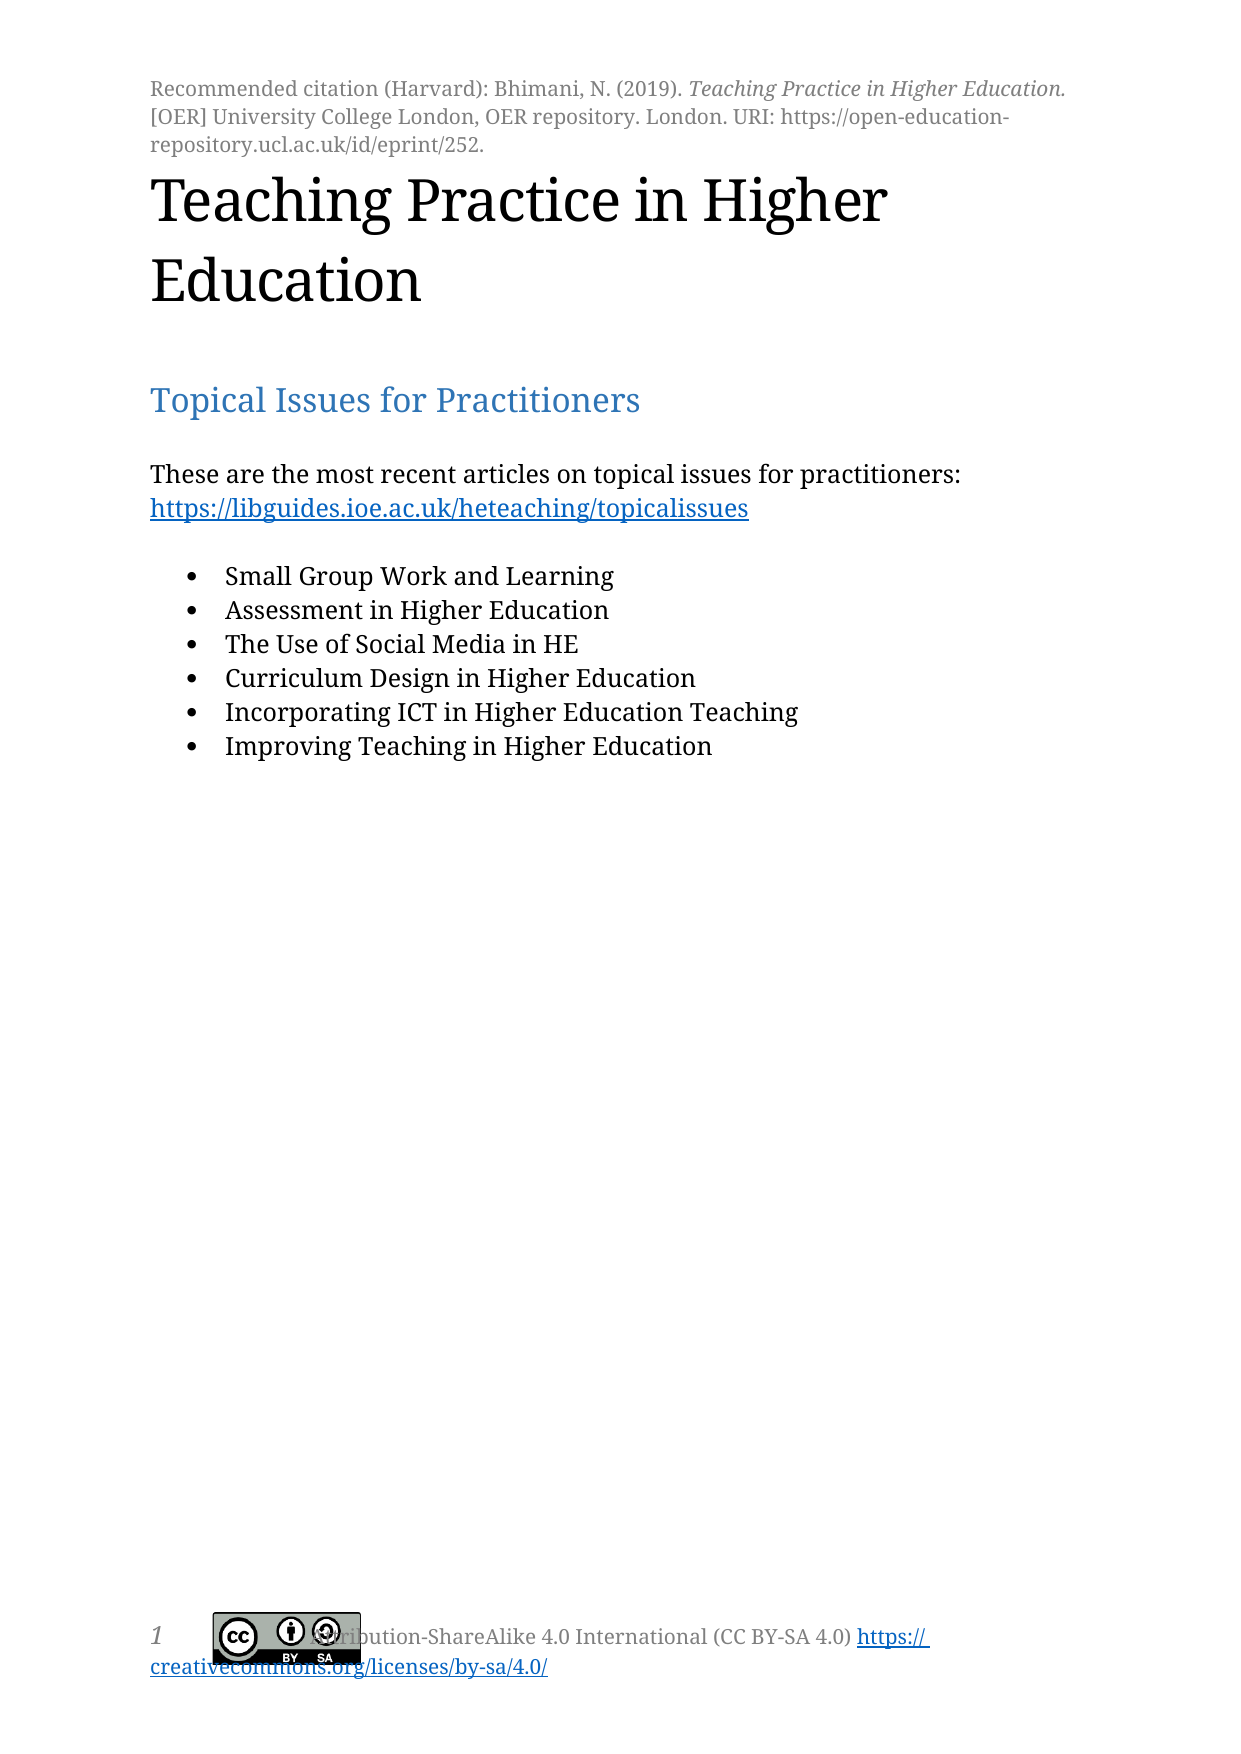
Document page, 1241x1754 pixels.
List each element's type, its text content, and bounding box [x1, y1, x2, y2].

text These are the most recent articles on topical issues for practitioners: https://libguides.ioe.ac.uk/heteaching/topicalissues [150, 457, 1090, 525]
list Small Group Work and Learning [187, 559, 1090, 593]
list Assessment in Higher Education [187, 593, 1090, 627]
list Curriculum Design in Higher Education [187, 661, 1090, 695]
title Teaching Practice in Higher Education [150, 159, 1090, 318]
subtitle Topical Issues for Practitioners [150, 377, 1090, 422]
list Improving Teaching in Higher Education [187, 729, 1090, 763]
list Incorporating ICT in Higher Education Teaching [187, 695, 1090, 729]
picture [212, 1612, 361, 1665]
list The Use of Social Media in HE [187, 627, 1090, 661]
